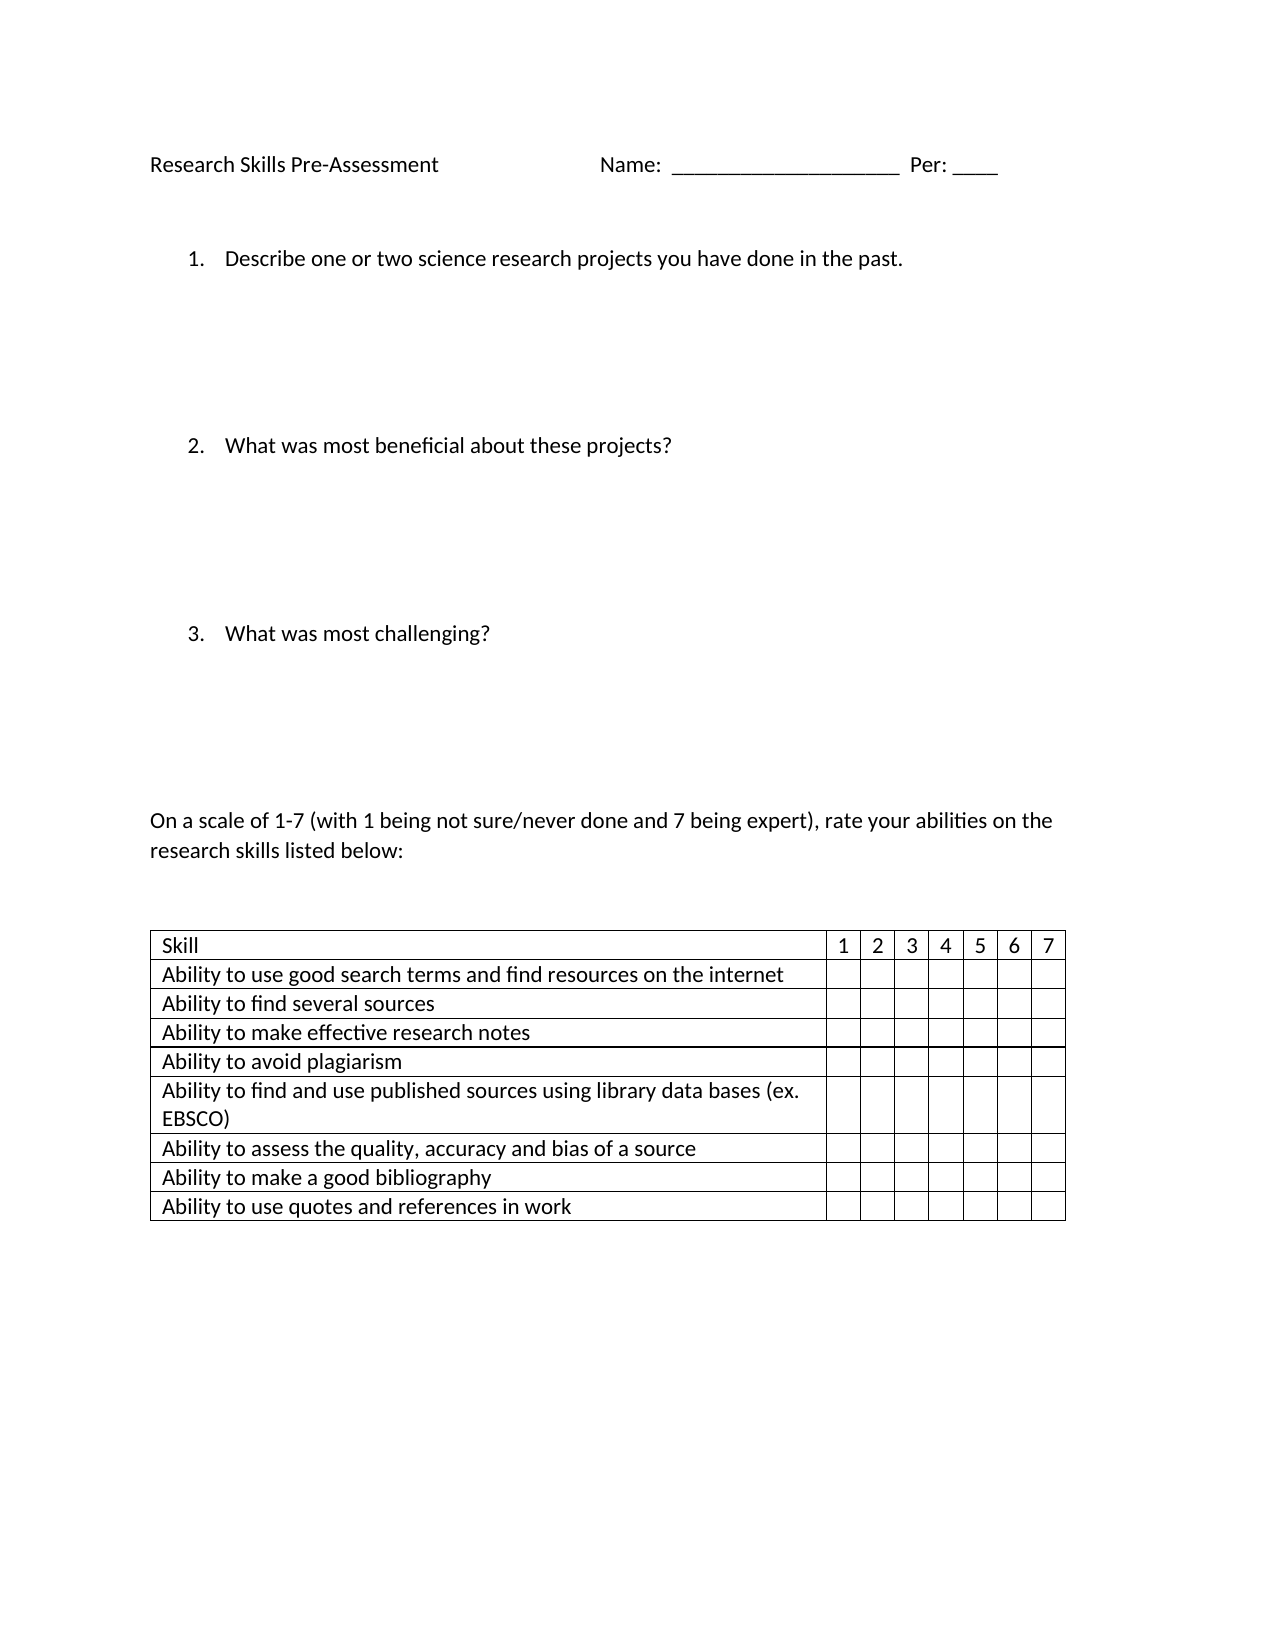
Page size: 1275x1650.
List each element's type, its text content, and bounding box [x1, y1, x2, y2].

table_cell [998, 1192, 1031, 1220]
table_cell [964, 1192, 997, 1220]
table_cell Ability to avoid plagiarism [151, 1048, 826, 1076]
table_header 1 [827, 931, 860, 959]
table_cell Ability to make a good bibliography [151, 1163, 826, 1191]
table_header 6 [998, 931, 1031, 959]
table_cell [861, 1048, 894, 1076]
table_cell [861, 989, 894, 1017]
table_cell [964, 1134, 997, 1162]
table_header 3 [895, 931, 928, 959]
table_cell [861, 1134, 894, 1162]
table_cell [964, 1077, 997, 1133]
table_cell [964, 989, 997, 1017]
table_cell [895, 960, 928, 988]
table_cell [861, 960, 894, 988]
table_header 7 [1032, 931, 1065, 959]
table_cell [964, 960, 997, 988]
table_cell [861, 1077, 894, 1133]
table_cell [964, 1019, 997, 1046]
table_cell [1032, 1192, 1065, 1220]
table_cell [827, 960, 860, 988]
table_header 5 [964, 931, 997, 959]
table_cell [895, 989, 928, 1017]
table_cell [827, 1163, 860, 1191]
table_cell [1032, 1048, 1065, 1076]
list What was most challenging? [187, 619, 1125, 647]
table_cell [861, 1192, 894, 1220]
table_header Skill [151, 931, 826, 959]
table_cell [861, 1019, 894, 1046]
table_cell [998, 1019, 1031, 1046]
table_cell [998, 1134, 1031, 1162]
table_cell [1032, 1019, 1065, 1046]
table_header 2 [861, 931, 894, 959]
table_cell [998, 960, 1031, 988]
text Research Skills Pre-Assessment Name: ____________________ Per: ____ [150, 150, 1125, 178]
table_cell [827, 1134, 860, 1162]
table_cell [1032, 1077, 1065, 1133]
table_cell [929, 1163, 963, 1191]
table_cell [929, 1134, 963, 1162]
table_cell [827, 1048, 860, 1076]
table_cell [964, 1048, 997, 1076]
list Describe one or two science research projects you have done in the past. [187, 244, 1125, 272]
table_cell [827, 1077, 860, 1133]
table_cell [895, 1048, 928, 1076]
table_cell [895, 1192, 928, 1220]
table_cell [929, 1048, 963, 1076]
table_cell Ability to find and use published sources using library data bases (ex. EBSCO) [151, 1077, 826, 1133]
table_cell [929, 1077, 963, 1133]
table_cell [1032, 989, 1065, 1017]
table_cell [1032, 960, 1065, 988]
table_cell [998, 1163, 1031, 1191]
table_cell Ability to find several sources [151, 989, 826, 1017]
table_cell [929, 1019, 963, 1046]
table_cell [827, 1019, 860, 1046]
table_cell [1032, 1163, 1065, 1191]
table_cell [964, 1163, 997, 1191]
table_cell [929, 1192, 963, 1220]
table_cell [895, 1077, 928, 1133]
table_cell [998, 1048, 1031, 1076]
table_cell [929, 960, 963, 988]
table_cell [861, 1163, 894, 1191]
table_cell [998, 989, 1031, 1017]
table_cell [998, 1077, 1031, 1133]
table_cell [827, 989, 860, 1017]
table_cell Ability to use good search terms and find resources on the internet [151, 960, 826, 988]
table_cell [929, 989, 963, 1017]
table_cell Ability to assess the quality, accuracy and bias of a source [151, 1134, 826, 1162]
text On a scale of 1-7 (with 1 being not sure/never done and 7 being expert), rate your abilities on the research skills listed below: [150, 806, 1125, 864]
table_cell [827, 1192, 860, 1220]
table_cell [895, 1163, 928, 1191]
table_cell Ability to make effective research notes [151, 1019, 826, 1046]
table_cell Ability to use quotes and references in work [151, 1192, 826, 1220]
table_cell [1032, 1134, 1065, 1162]
table_cell [895, 1019, 928, 1046]
table_header 4 [929, 931, 963, 959]
table_cell [895, 1134, 928, 1162]
list What was most beneficial about these projects? [187, 431, 1125, 459]
